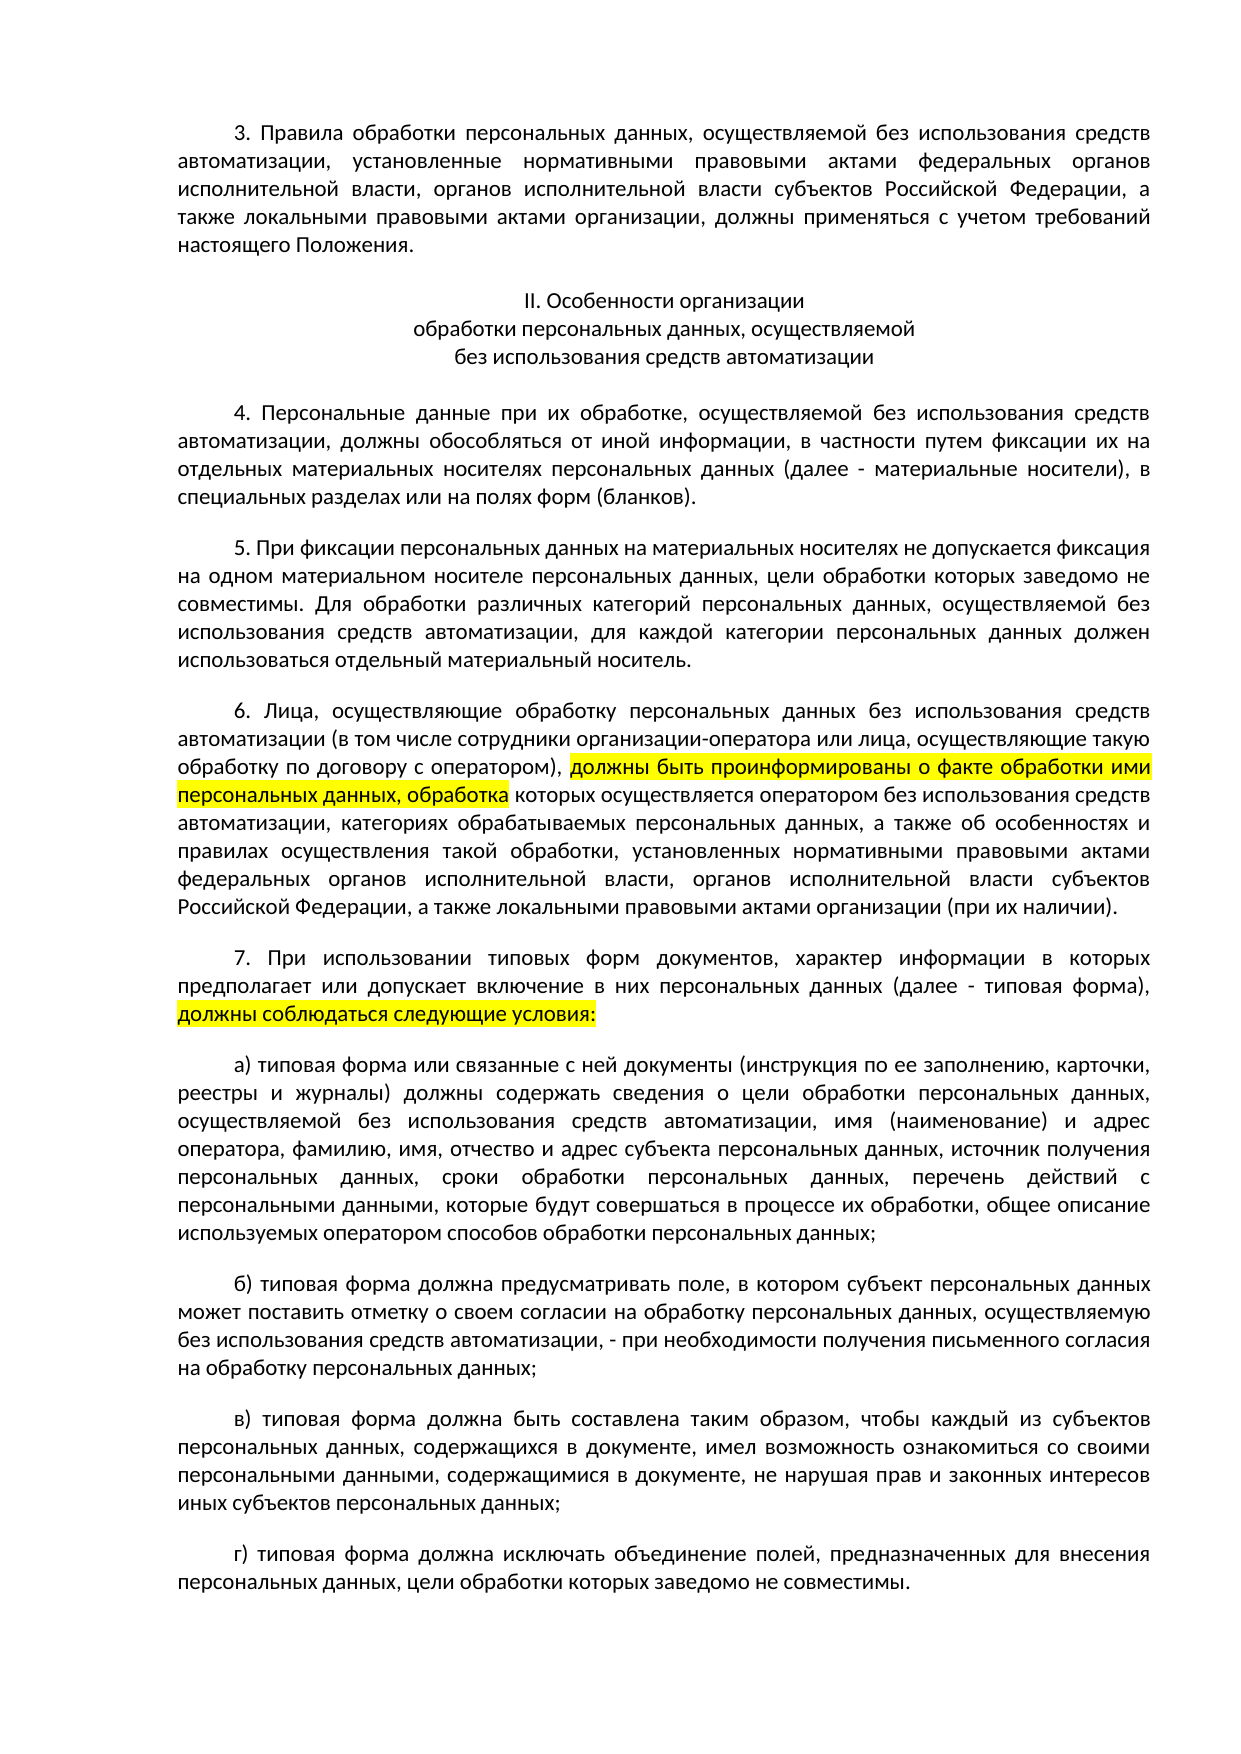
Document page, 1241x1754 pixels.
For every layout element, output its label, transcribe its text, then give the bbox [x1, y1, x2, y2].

text 3. Правила обработки персональных данных, осуществляемой без использования средств автоматизации, установленные нормативными правовыми актами федеральных органов исполнительной власти, органов исполнительной власти субъектов Российской Федерации, а также локальными правовыми актами организации, должны применяться с учетом требований настоящего Положения. [177, 118, 1152, 258]
text II. Особенности организации [177, 286, 1152, 314]
text б) типовая форма должна предусматривать поле, в котором субъект персональных данных может поставить отметку о своем согласии на обработку персональных данных, осуществляемую без использования средств автоматизации, - при необходимости получения письменного согласия на обработку персональных данных; [177, 1269, 1152, 1382]
text 7. При использовании типовых форм документов, характер информации в которых предполагает или допускает включение в них персональных данных (далее - типовая форма), должны соблюдаться следующие условия: [177, 943, 1152, 1027]
text 6. Лица, осуществляющие обработку персональных данных без использования средств автоматизации (в том числе сотрудники организации-оператора или лица, осуществляющие такую обработку по договору с оператором), должны быть проинформированы о факте обработки ими персональных данных, обработка которых осуществляется оператором без использования средств автоматизации, категориях обрабатываемых персональных данных, а также об особенностях и правилах осуществления такой обработки, установленных нормативными правовыми актами федеральных органов исполнительной власти, органов исполнительной власти субъектов Российской Федерации, а также локальными правовыми актами организации (при их наличии). [177, 696, 1152, 921]
text в) типовая форма должна быть составлена таким образом, чтобы каждый из субъектов персональных данных, содержащихся в документе, имел возможность ознакомиться со своими персональными данными, содержащимися в документе, не нарушая прав и законных интересов иных субъектов персональных данных; [177, 1404, 1152, 1517]
text обработки персональных данных, осуществляемой [177, 314, 1152, 342]
text без использования средств автоматизации [177, 342, 1152, 370]
text г) типовая форма должна исключать объединение полей, предназначенных для внесения персональных данных, цели обработки которых заведомо не совместимы. [177, 1539, 1152, 1596]
text а) типовая форма или связанные с ней документы (инструкция по ее заполнению, карточки, реестры и журналы) должны содержать сведения о цели обработки персональных данных, осуществляемой без использования средств автоматизации, имя (наименование) и адрес оператора, фамилию, имя, отчество и адрес субъекта персональных данных, источник получения персональных данных, сроки обработки персональных данных, перечень действий с персональными данными, которые будут совершаться в процессе их обработки, общее описание используемых оператором способов обработки персональных данных; [177, 1050, 1152, 1247]
text 5. При фиксации персональных данных на материальных носителях не допускается фиксация на одном материальном носителе персональных данных, цели обработки которых заведомо не совместимы. Для обработки различных категорий персональных данных, осуществляемой без использования средств автоматизации, для каждой категории персональных данных должен использоваться отдельный материальный носитель. [177, 533, 1152, 673]
text 4. Персональные данные при их обработке, осуществляемой без использования средств автоматизации, должны обособляться от иной информации, в частности путем фиксации их на отдельных материальных носителях персональных данных (далее - материальные носители), в специальных разделах или на полях форм (бланков). [177, 398, 1152, 510]
